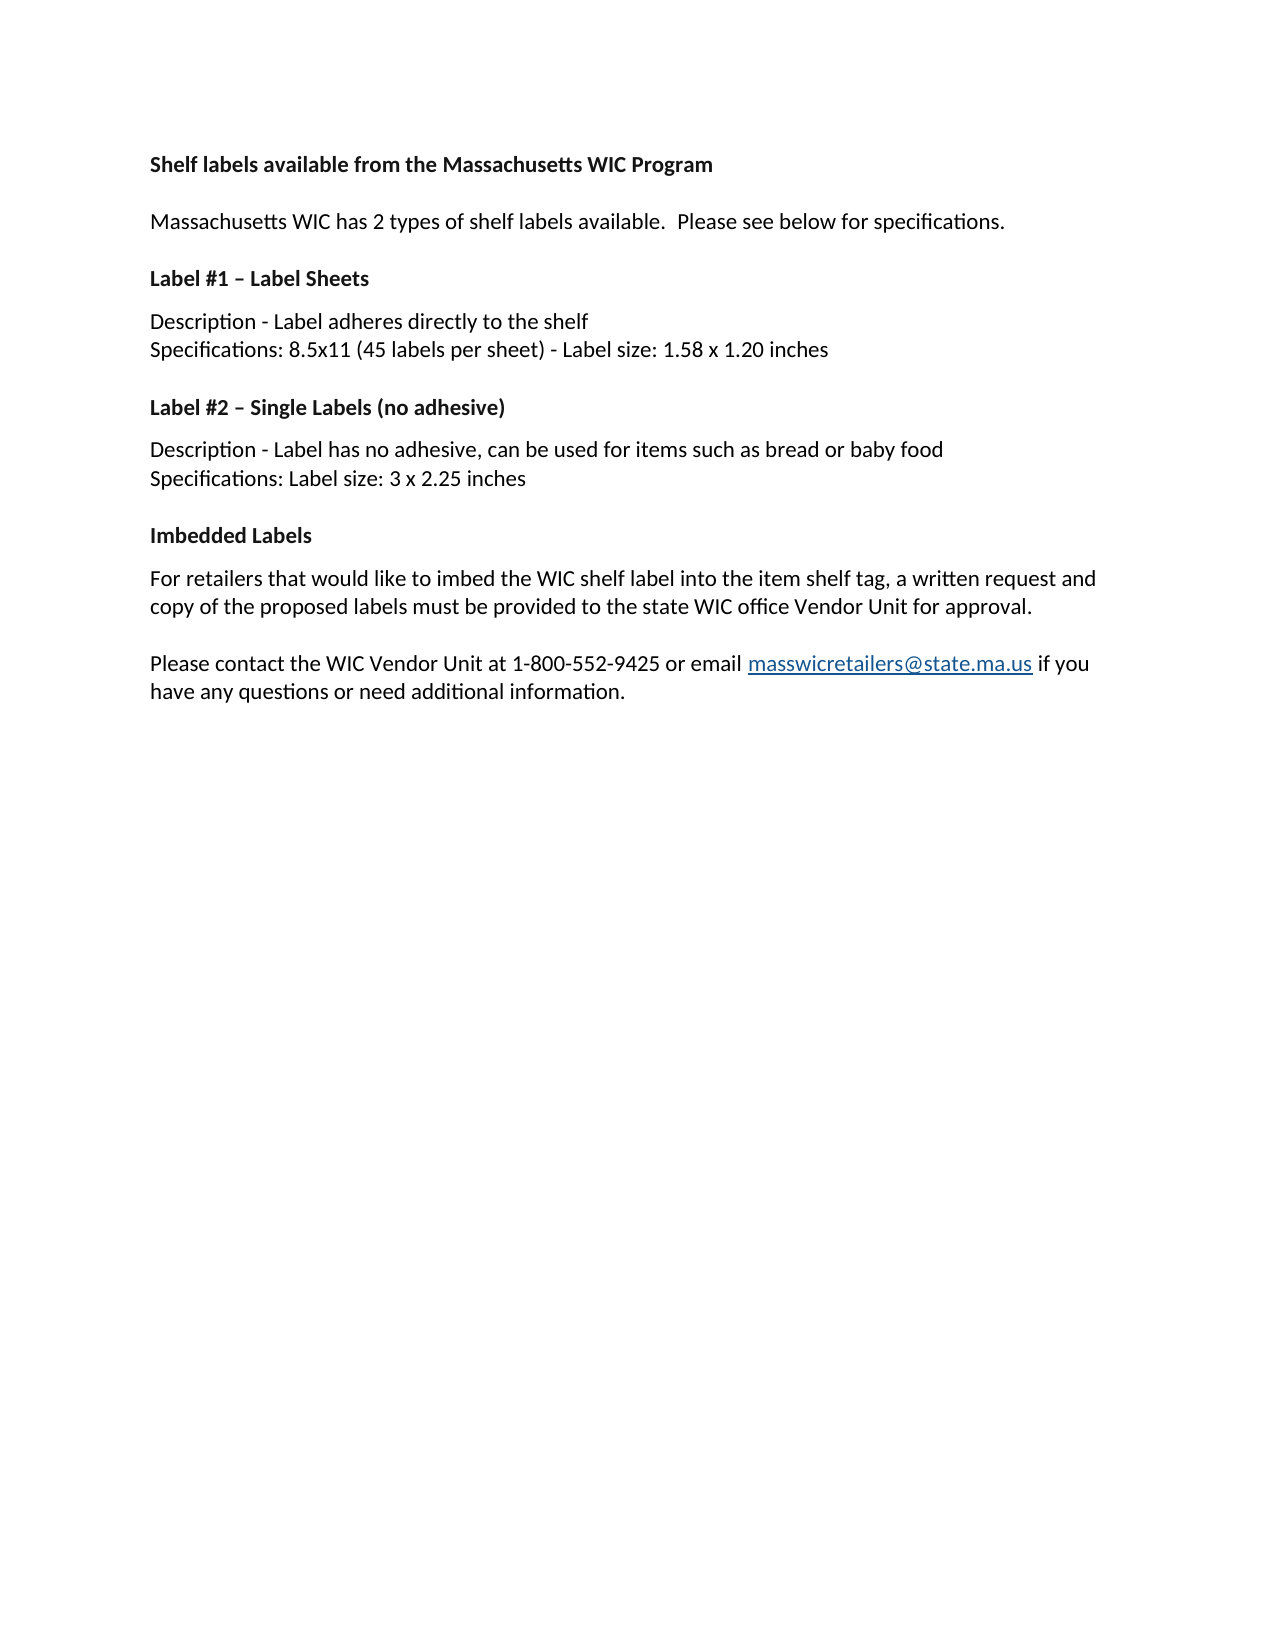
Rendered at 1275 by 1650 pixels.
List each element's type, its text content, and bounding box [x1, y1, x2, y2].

text For retailers that would like to imbed the WIC shelf label into the item shelf tag, a written request and copy of the proposed labels must be provided to the state WIC office Vendor Unit for approval. [150, 564, 1125, 620]
text Massachusetts WIC has 2 types of shelf labels available. Please see below for specifications. [150, 207, 1125, 235]
text Description - Label has no adhesive, can be used for items such as bread or baby food Specifications: Label size: 3 x 2.25 inches [150, 436, 1125, 492]
text Imbedded Labels [150, 521, 1125, 549]
text Please contact the WIC Vendor Unit at 1-800-552-9425 or email masswicretailers@state.ma.us if you have any questions or need additional information. [150, 649, 1125, 705]
text Label #2 – Single Labels (no adhesive) [150, 393, 1125, 421]
text Label #1 – Label Sheets [150, 264, 1125, 292]
text Description - Label adheres directly to the shelf Specifications: 8.5x11 (45 labels per sheet) - Label size: 1.58 x 1.20 inches [150, 307, 1125, 363]
text Shelf labels available from the Massachusetts WIC Program [150, 150, 1125, 178]
